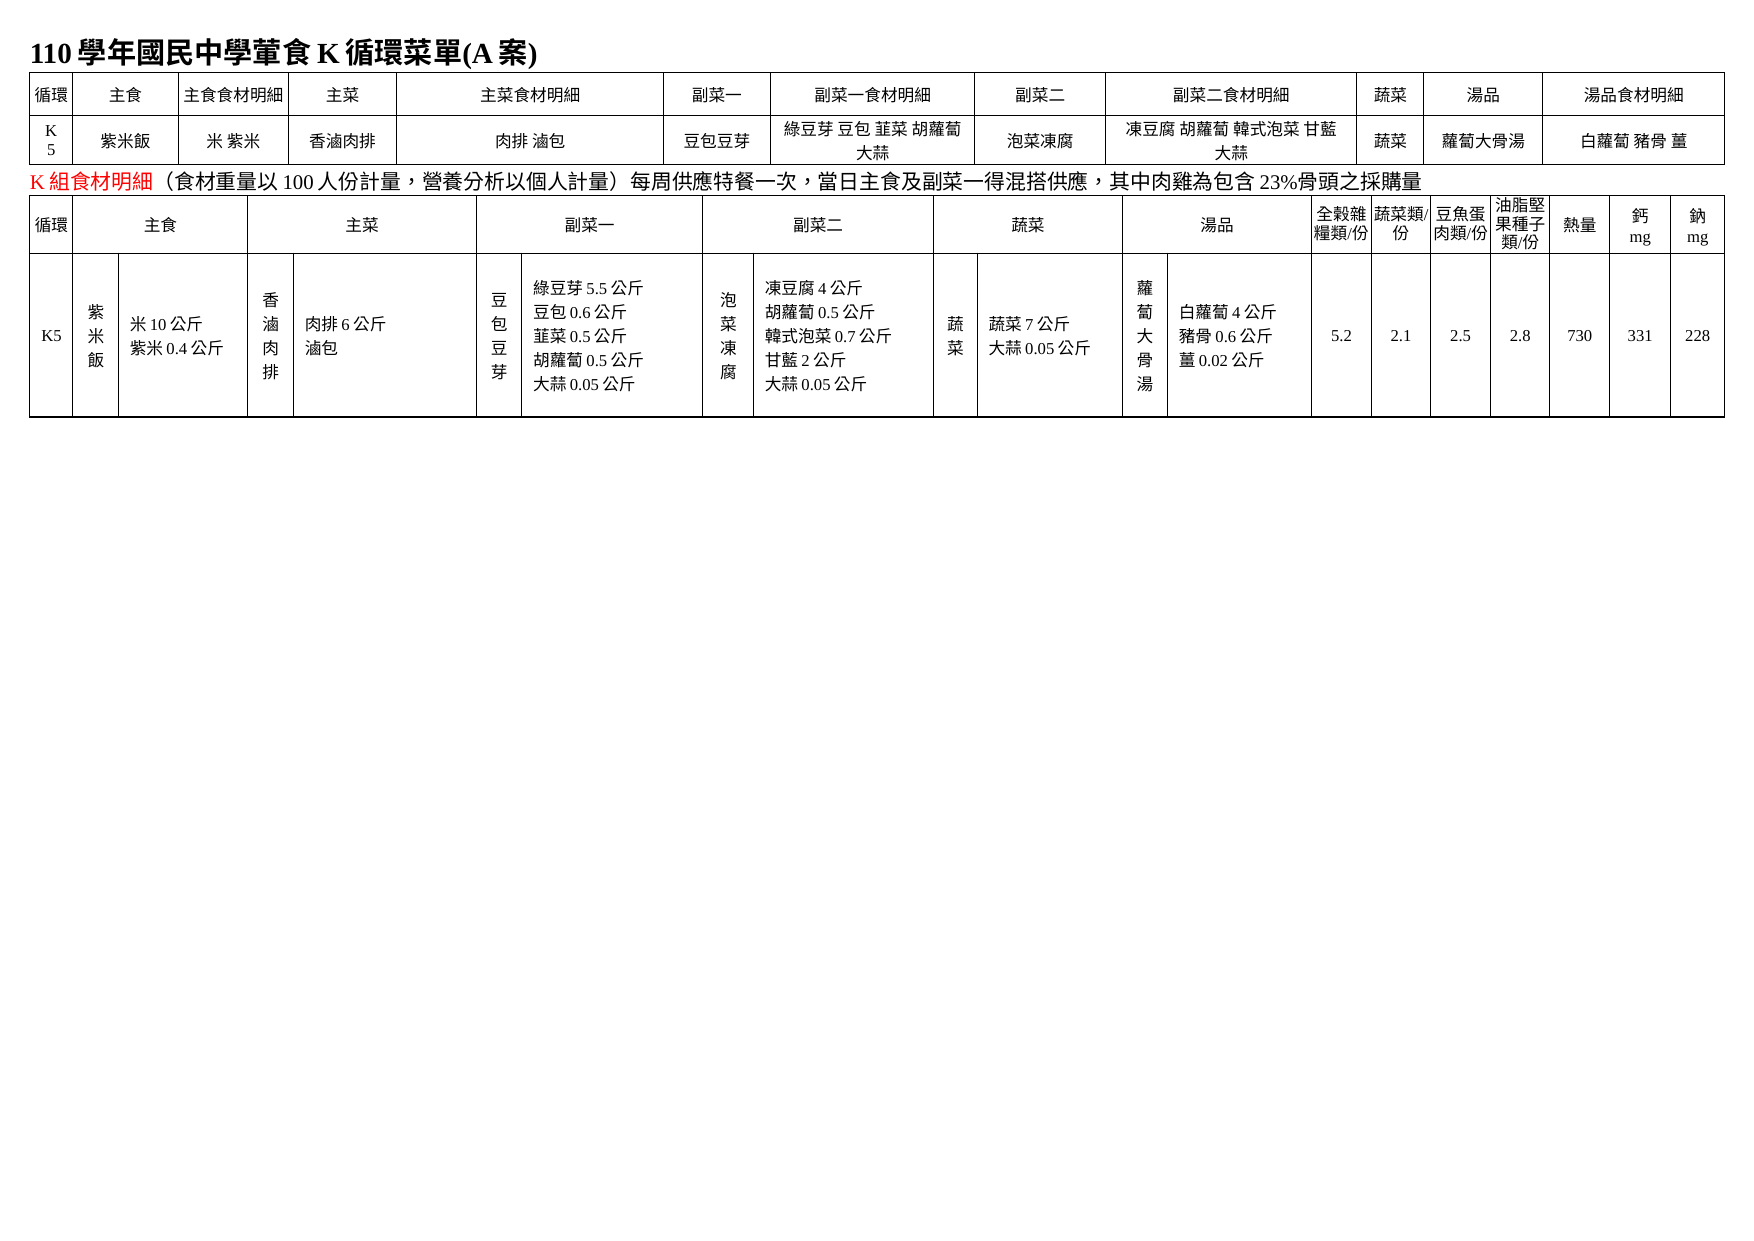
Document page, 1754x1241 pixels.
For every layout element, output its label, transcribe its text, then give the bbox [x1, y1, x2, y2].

table_header 蔬菜 [934, 196, 1122, 253]
table_cell 白蘿蔔 豬骨 薑 [1543, 116, 1724, 164]
table_cell 豆包豆芽 [664, 116, 770, 164]
table_cell 蔬菜 [934, 254, 977, 416]
table_cell 228 [1671, 254, 1724, 416]
table_cell 肉排6公斤 滷包 [294, 254, 476, 416]
table_header 循環 [30, 73, 72, 115]
table_cell 5.2 [1312, 254, 1371, 416]
table_header 油脂堅果種子類/份 [1491, 196, 1549, 253]
table_header 主菜 [248, 196, 476, 253]
table_cell 米 紫米 [179, 116, 288, 164]
table_cell 2.5 [1431, 254, 1490, 416]
table_header 鈉 mg [1671, 196, 1724, 253]
text 110學年國民中學葷食K循環菜單(A案) [29, 29, 1724, 72]
table_cell K5 [30, 254, 72, 416]
table_cell 豆包豆芽 [477, 254, 521, 416]
table_header 豆魚蛋肉類/份 [1431, 196, 1490, 253]
table_cell 泡菜凍腐 [975, 116, 1105, 164]
table_cell 331 [1610, 254, 1670, 416]
table_cell 泡菜凍腐 [703, 254, 753, 416]
table_header 循環 [30, 196, 72, 253]
table_cell 紫米飯 [73, 116, 178, 164]
table_header 副菜二 [975, 73, 1105, 115]
table_cell K5 [30, 116, 72, 164]
table_header 主菜 [289, 73, 396, 115]
table_header 全榖雜糧類/份 [1312, 196, 1371, 253]
table_cell 香滷肉排 [289, 116, 396, 164]
table_cell 蔬菜7公斤 大蒜0.05公斤 [978, 254, 1122, 416]
table_header 主食 [73, 196, 247, 253]
table_header 鈣 mg [1610, 196, 1670, 253]
table_header 湯品 [1424, 73, 1542, 115]
table_header 副菜一 [477, 196, 702, 253]
table_cell 2.1 [1372, 254, 1430, 416]
table_header 主食食材明細 [179, 73, 288, 115]
table_header 熱量 [1550, 196, 1609, 253]
table_header 蔬菜類/份 [1372, 196, 1430, 253]
table_cell 綠豆芽5.5公斤 豆包0.6公斤 韮菜0.5公斤 胡蘿蔔0.5公斤 大蒜0.05公斤 [522, 254, 702, 416]
table_header 湯品食材明細 [1543, 73, 1724, 115]
text K組食材明細（食材重量以100人份計量，營養分析以個人計量）每周供應特餐一次，當日主食及副菜一得混搭供應，其中肉雞為包含23%骨頭之採購量 [29, 165, 1724, 195]
table_cell 綠豆芽 豆包 韮菜 胡蘿蔔 大蒜 [771, 116, 974, 164]
table_header 副菜一 [664, 73, 770, 115]
table_cell 2.8 [1491, 254, 1549, 416]
table_cell 凍豆腐4公斤 胡蘿蔔0.5公斤 韓式泡菜0.7公斤 甘藍2公斤 大蒜0.05公斤 [754, 254, 933, 416]
table_header 主菜食材明細 [397, 73, 663, 115]
table_header 副菜一食材明細 [771, 73, 974, 115]
table_cell 肉排 滷包 [397, 116, 663, 164]
table_header 湯品 [1123, 196, 1311, 253]
table_cell 蔬菜 [1357, 116, 1423, 164]
table_header 副菜二 [703, 196, 933, 253]
table_cell 730 [1550, 254, 1609, 416]
table_cell 蘿蔔大骨湯 [1123, 254, 1167, 416]
table_cell 白蘿蔔4公斤 豬骨0.6公斤 薑0.02公斤 [1168, 254, 1311, 416]
table_cell 米10公斤 紫米0.4公斤 [119, 254, 247, 416]
table_header 蔬菜 [1357, 73, 1423, 115]
table_cell 蘿蔔大骨湯 [1424, 116, 1542, 164]
table_cell 紫米飯 [73, 254, 118, 416]
table_cell 香滷肉排 [248, 254, 293, 416]
table_cell 凍豆腐 胡蘿蔔 韓式泡菜 甘藍 大蒜 [1106, 116, 1356, 164]
table_header 副菜二食材明細 [1106, 73, 1356, 115]
table_header 主食 [73, 73, 178, 115]
